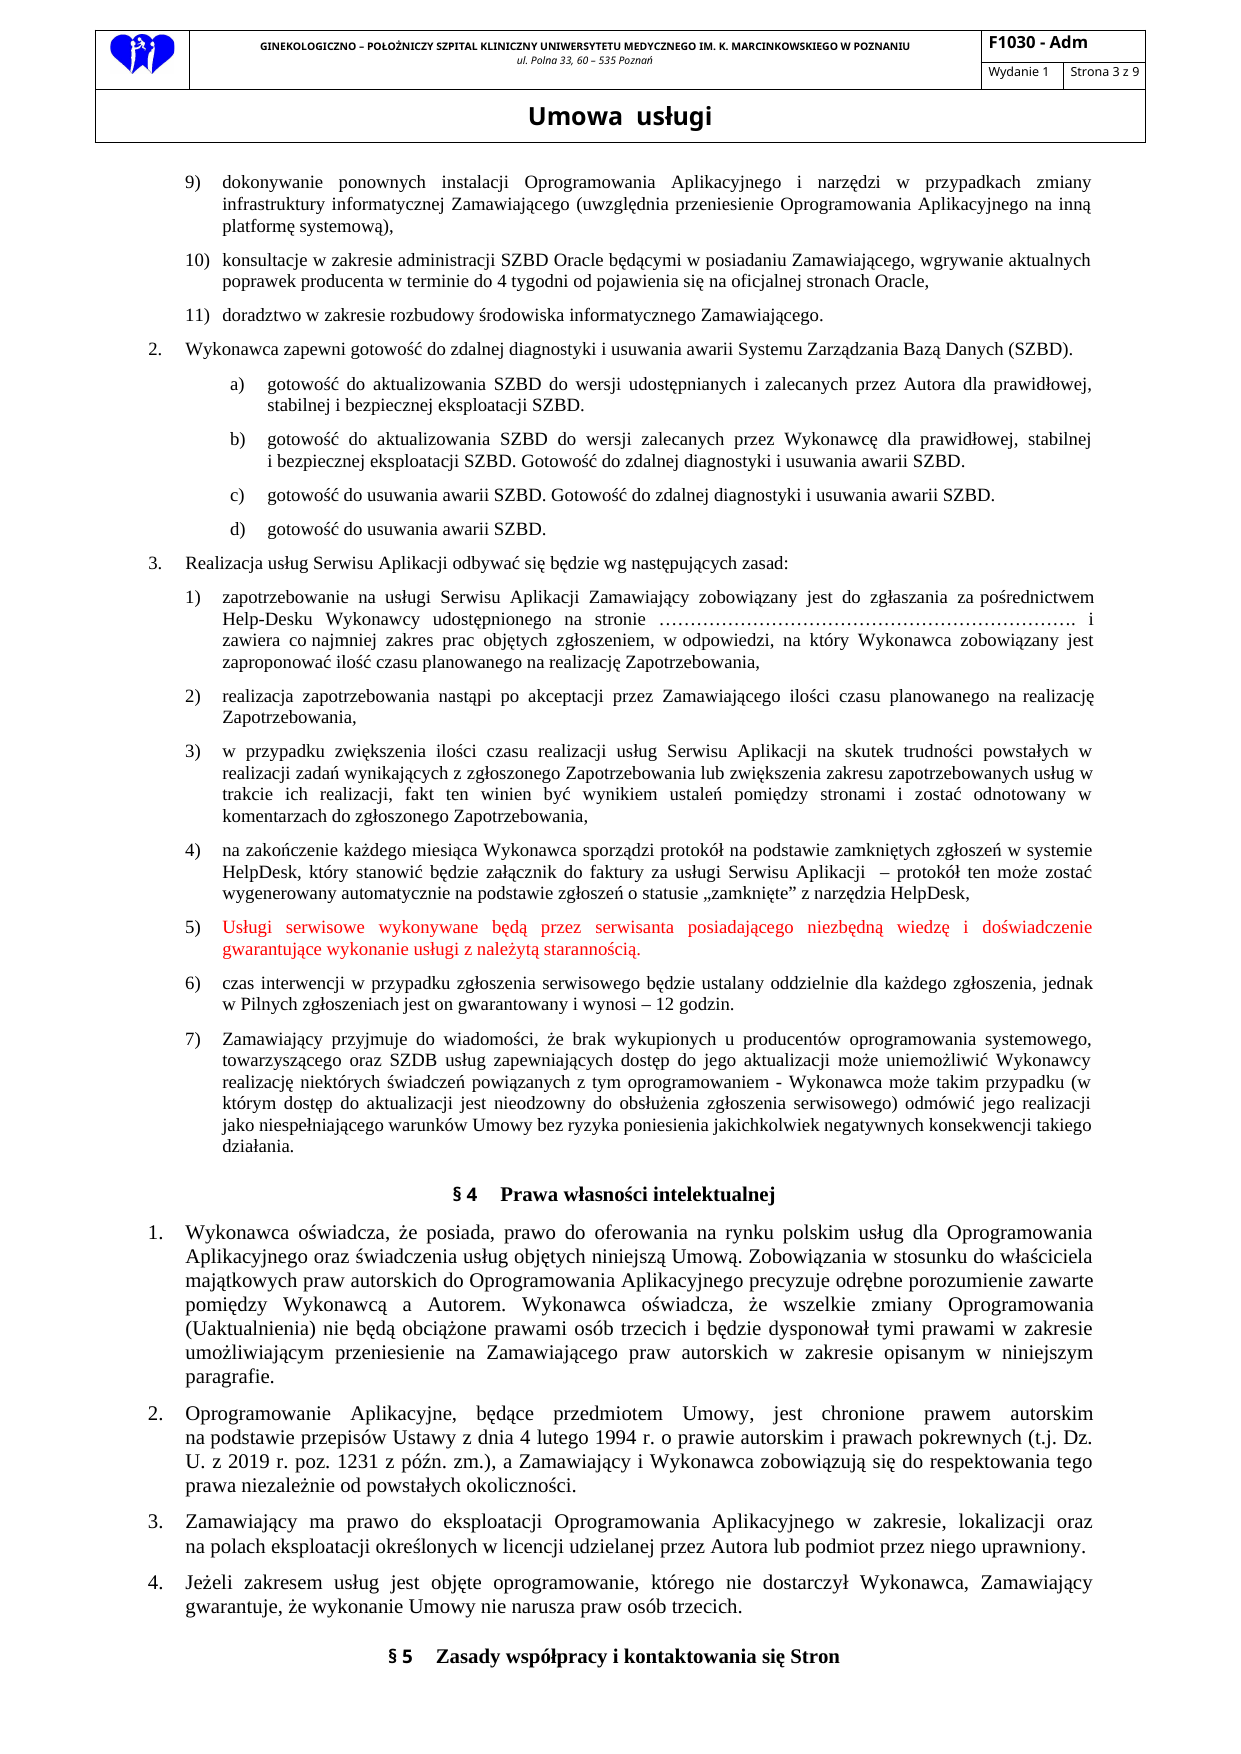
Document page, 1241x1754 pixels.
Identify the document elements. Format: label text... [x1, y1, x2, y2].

list Zamawiający przyjmuje do wiadomości, że brak wykupionych u producentów oprogramowania systemowego, towarzyszącego oraz SZDB usług zapewniających dostęp do jego aktualizacji może uniemożliwić Wykonawcy realizację niektórych świadczeń powiązanych z tym oprogramowaniem - Wykonawca może takim przypadku (w którym dostęp do aktualizacji jest nieodzowny do obsłużenia zgłoszenia serwisowego) odmówić jego realizacji jako niespełniającego warunków Umowy bez ryzyka poniesienia jakichkolwiek negatywnych konsekwencji takiego działania. [185, 1027, 1092, 1157]
list na zakończenie każdego miesiąca Wykonawca sporządzi protokół na podstawie zamkniętych zgłoszeń w systemie HelpDesk, który stanowić będzie załącznik do faktury za usługi Serwisu Aplikacji – protokół ten może zostać wygenerowany automatycznie na podstawie zgłoszeń o statusie „zamknięte” z narzędzia HelpDesk, [185, 839, 1094, 904]
list Oprogramowanie Aplikacyjne, będące przedmiotem Umowy, jest chronione prawem autorskim na podstawie przepisów Ustawy z dnia 4 lutego 1994 r. o prawie autorskim i prawach pokrewnych (t.j. Dz. U. z 2019 r. poz. 1231 z późn. zm.), a Zamawiający i Wykonawca zobowiązują się do respektowania tego prawa niezależnie od powstałych okoliczności. [148, 1401, 1094, 1497]
picture [110, 34, 175, 74]
list Realizacja usług Serwisu Aplikacji odbywać się będzie wg następujących zasad: [148, 552, 1094, 573]
list gotowość do usuwania awarii SZBD. [230, 518, 1092, 539]
list gotowość do aktualizowania SZBD do wersji udostępnianych i zalecanych przez Autora dla prawidłowej, stabilnej i bezpiecznej eksploatacji SZBD. [230, 372, 1092, 416]
list dokonywanie ponownych instalacji Oprogramowania Aplikacyjnego i narzędzi w przypadkach zmiany infrastruktury informatycznej Zamawiającego (uwzględnia przeniesienie Oprogramowania Aplikacyjnego na inną platformę systemową), [185, 171, 1092, 236]
list konsultacje w zakresie administracji SZBD Oracle będącymi w posiadaniu Zamawiającego, wgrywanie aktualnych poprawek producenta w terminie do 4 tygodni od pojawienia się na oficjalnej stronach Oracle, [185, 249, 1092, 292]
list w przypadku zwiększenia ilości czasu realizacji usług Serwisu Aplikacji na skutek trudności powstałych w realizacji zadań wynikających z zgłoszonego Zapotrzebowania lub zwiększenia zakresu zapotrzebowanych usług w trakcie ich realizacji, fakt ten winien być wynikiem ustaleń pomiędzy stronami i zostać odnotowany w komentarzach do zgłoszonego Zapotrzebowania, [185, 740, 1094, 826]
list Zamawiający ma prawo do eksploatacji Oprogramowania Aplikacyjnego w zakresie, lokalizacji oraz na polach eksploatacji określonych w licencji udzielanej przez Autora lub podmiot przez niego uprawniony. [148, 1509, 1094, 1558]
list doradztwo w zakresie rozbudowy środowiska informatycznego Zamawiającego. [185, 304, 1092, 326]
list Wykonawca zapewni gotowość do zdalnej diagnostyki i usuwania awarii Systemu Zarządzania Bazą Danych (SZBD). [148, 338, 1094, 360]
list Wykonawca oświadcza, że posiada, prawo do oferowania na rynku polskim usług dla Oprogramowania Aplikacyjnego oraz świadczenia usług objętych niniejszą Umową. Zobowiązania w stosunku do właściciela majątkowych praw autorskich do Oprogramowania Aplikacyjnego precyzuje odrębne porozumienie zawarte pomiędzy Wykonawcą a Autorem. Wykonawca oświadcza, że wszelkie zmiany Oprogramowania (Uaktualnienia) nie będą obciążone prawami osób trzecich i będzie dysponował tymi prawami w zakresie umożliwiającym przeniesienie na Zamawiającego praw autorskich w zakresie opisanym w niniejszym paragrafie. [148, 1220, 1094, 1388]
list Zasady współpracy i kontaktowania się Stron [148, 1643, 1092, 1669]
list Prawa własności intelektualnej [148, 1182, 1092, 1207]
list zapotrzebowanie na usługi Serwisu Aplikacji Zamawiający zobowiązany jest do zgłaszania za pośrednictwem Help-Desku Wykonawcy udostępnionego na stronie …………………………………………………………. i zawiera co najmniej zakres prac objętych zgłoszeniem, w odpowiedzi, na który Wykonawca zobowiązany jest zaproponować ilość czasu planowanego na realizację Zapotrzebowania, [185, 586, 1094, 672]
list czas interwencji w przypadku zgłoszenia serwisowego będzie ustalany oddzielnie dla każdego zgłoszenia, jednak w Pilnych zgłoszeniach jest on gwarantowany i wynosi – 12 godzin. [185, 972, 1094, 1015]
list Jeżeli zakresem usług jest objęte oprogramowanie, którego nie dostarczył Wykonawca, Zamawiający gwarantuje, że wykonanie Umowy nie narusza praw osób trzecich. [148, 1570, 1094, 1618]
list gotowość do usuwania awarii SZBD. Gotowość do zdalnej diagnostyki i usuwania awarii SZBD. [230, 484, 1092, 505]
list Usługi serwisowe wykonywane będą przez serwisanta posiadającego niezbędną wiedzę i doświadczenie gwarantujące wykonanie usługi z należytą starannością. [185, 916, 1094, 959]
list realizacja zapotrzebowania nastąpi po akceptacji przez Zamawiającego ilości czasu planowanego na realizację Zapotrzebowania, [185, 684, 1094, 728]
list gotowość do aktualizowania SZBD do wersji zalecanych przez Wykonawcę dla prawidłowej, stabilnej i bezpiecznej eksploatacji SZBD. Gotowość do zdalnej diagnostyki i usuwania awarii SZBD. [230, 428, 1092, 471]
